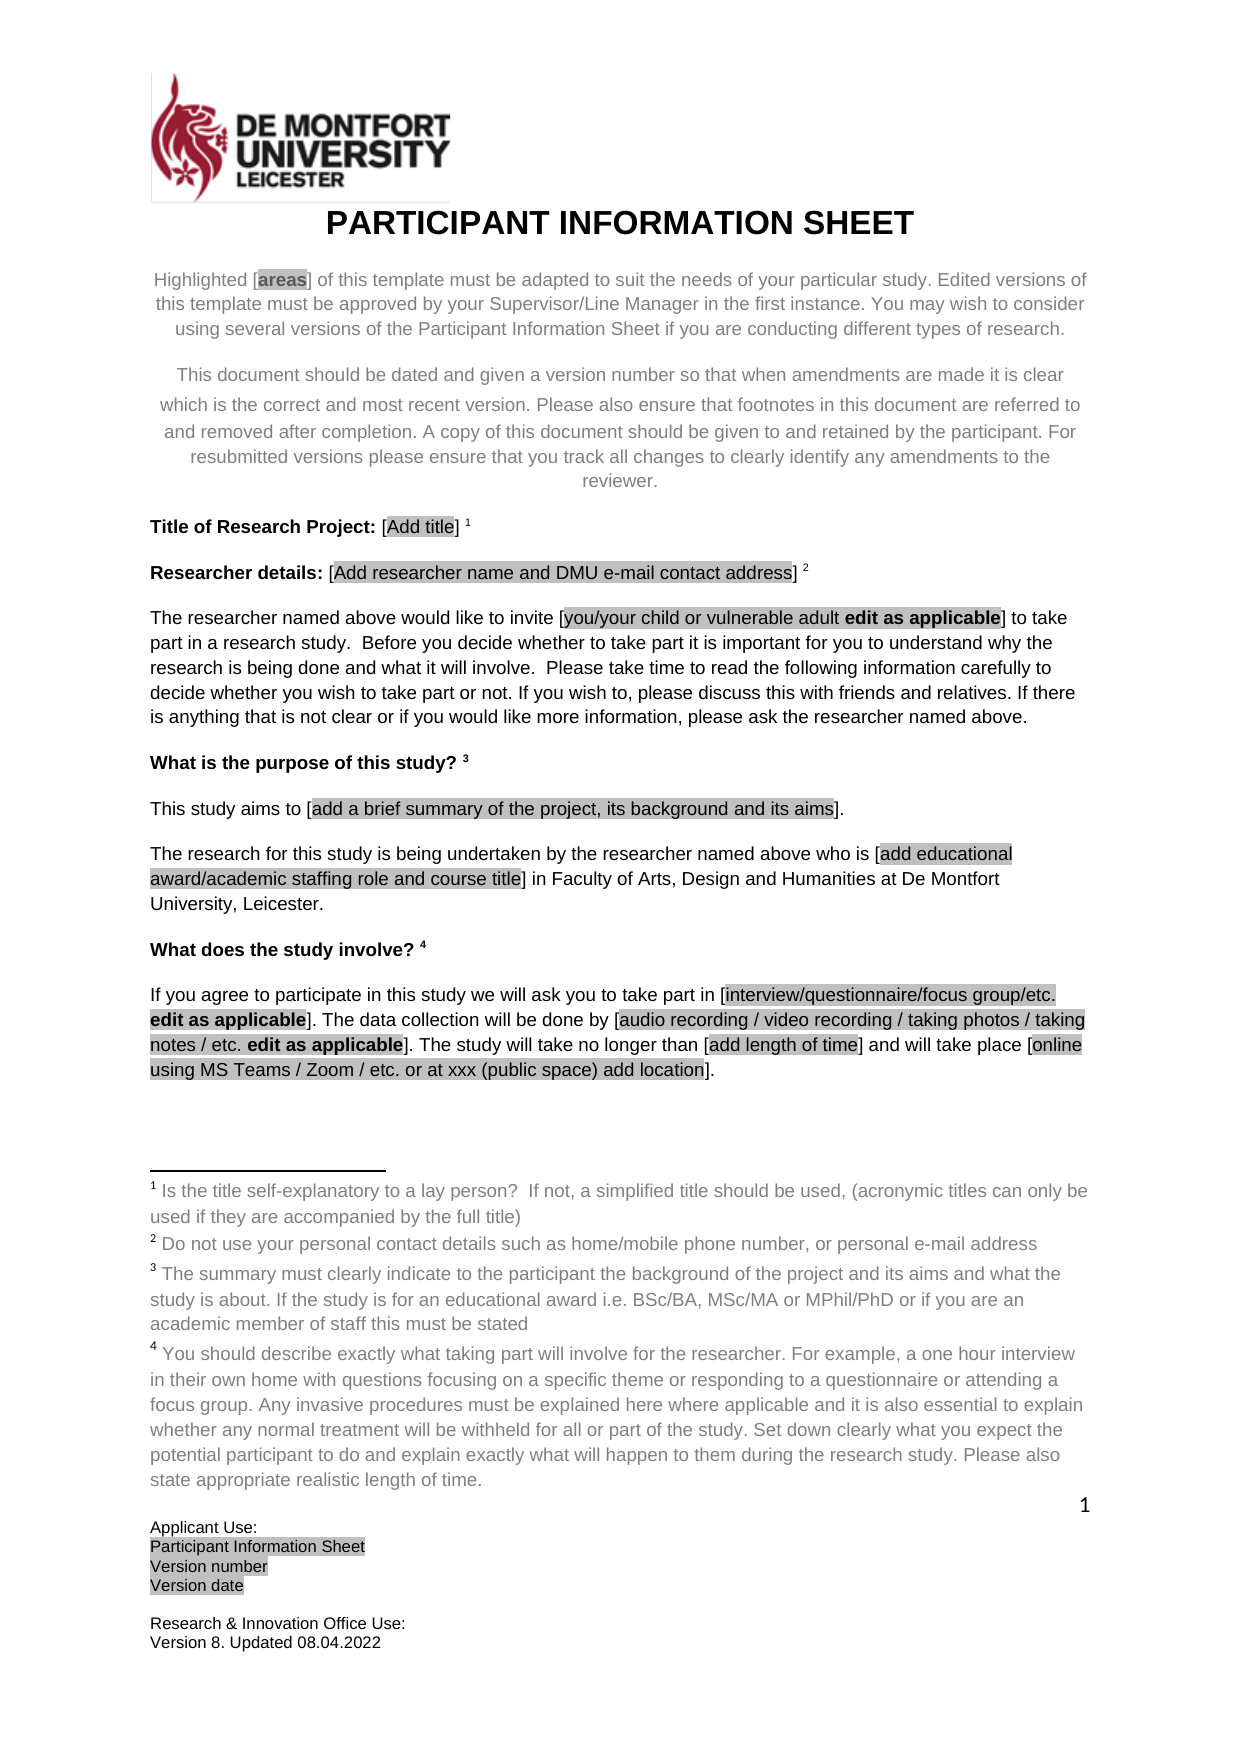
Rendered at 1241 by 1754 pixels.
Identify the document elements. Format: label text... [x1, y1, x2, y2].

picture [150, 73, 451, 204]
text Researcher details: [Add researcher name and DMU e-mail contact address] [792, 561, 1090, 583]
text Title of Research Project: [Add title] [150, 516, 387, 537]
text Highlighted [areas] of this template must be adapted to suit the needs of your particular study. Edited versions of this template must be approved by your Supervisor/Line Manager in the first instance. You may wish to consider using several versions of the Participant Information Sheet if you are conducting different types of research. [150, 268, 1090, 339]
text What does the study involve? [150, 938, 1090, 960]
text This study aims to [add a brief summary of the project, its background and its aims]. [150, 797, 1090, 819]
text This document should be dated and given a version number so that when amendments are made it is clear which is the correct and most recent version. Please also ensure that footnotes in this document are referred to and removed after completion. A copy of this document should be given to and retained by the participant. For resubmitted versions please ensure that you track all changes to clearly identify any amendments to the reviewer. [150, 364, 1090, 492]
text What is the purpose of this study? [150, 752, 1090, 773]
text The researcher named above would like to invite [you/your child or vulnerable adult edit as applicable] to take part in a research study. Before you decide whether to take part it is important for you to understand why the research is being done and what it will involve. Please take time to read the following information carefully to decide whether you wish to take part or not. If you wish to, please discuss this with friends and relatives. If there is anything that is not clear or if you would like more information, please ask the researcher named above. [150, 607, 1090, 728]
text If you agree to participate in this study we will ask you to take part in [interview/questionnaire/focus group/etc. edit as applicable]. The data collection will be done by [audio recording / video recording / taking photos / taking notes / etc. edit as applicable]. The study will take no longer than [add length of time] and will take place [online using MS Teams / Zoom / etc. or at xxx (public space) add location]. [150, 984, 1090, 1080]
text PARTICIPANT INFORMATION SHEET [150, 203, 1090, 242]
text The research for this study is being undertaken by the researcher named above who is [add educational award/academic staffing role and course title] in Faculty of Arts, Design and Humanities at De Montfort University, Leicester. [150, 843, 1090, 914]
text Title of Research Project: [Add title] [454, 516, 1090, 537]
